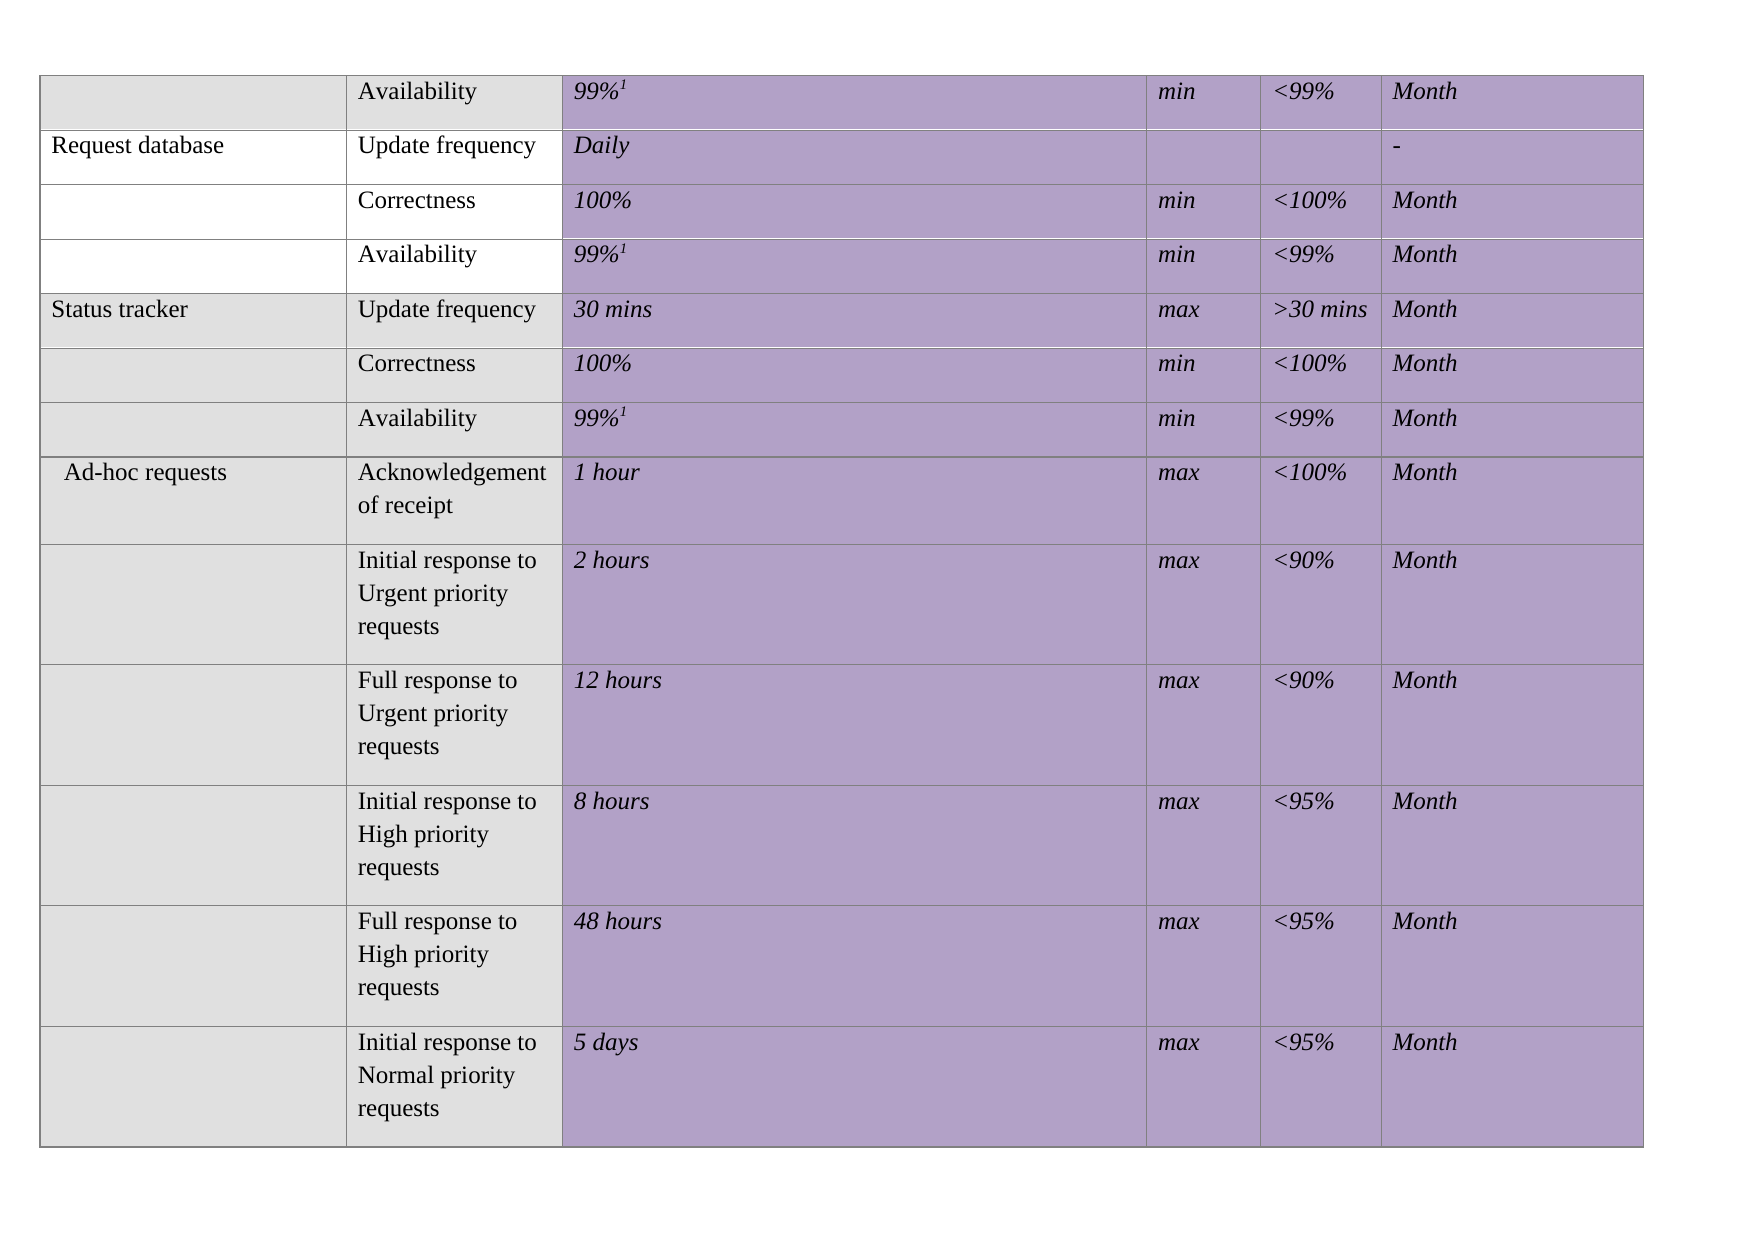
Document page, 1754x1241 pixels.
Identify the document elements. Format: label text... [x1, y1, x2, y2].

table_cell - [1382, 131, 1643, 184]
table_cell max [1147, 294, 1260, 347]
table_cell [1261, 131, 1381, 184]
table_cell <95% [1261, 1027, 1381, 1146]
table_cell [41, 403, 346, 456]
table_cell 8 hours [563, 786, 1146, 905]
table_cell [41, 906, 346, 1026]
table_cell [41, 185, 346, 238]
table_cell Month [1382, 786, 1643, 905]
table_cell max [1147, 458, 1260, 544]
table_cell 1 hour [563, 458, 1146, 544]
table_cell <95% [1261, 906, 1381, 1026]
table_cell Availability [347, 76, 562, 129]
table_cell <99% [1261, 240, 1381, 293]
table_cell 100% [563, 349, 1146, 402]
table_cell [41, 1027, 346, 1146]
table_cell Month [1382, 1027, 1643, 1146]
table_cell [41, 349, 346, 402]
table_cell Month [1382, 665, 1643, 785]
table_cell min [1147, 185, 1260, 238]
table_cell Initial response to Urgent priority requests [347, 545, 562, 664]
table_cell Acknowledgement of receipt [347, 458, 562, 544]
table_cell Initial response to Normal priority requests [347, 1027, 562, 1146]
table_cell Month [1382, 403, 1643, 456]
table_cell Status tracker [41, 294, 346, 347]
table_cell Update frequency [347, 294, 562, 347]
table_cell Month [1382, 185, 1643, 238]
table_cell Month [1382, 76, 1643, 129]
table_cell <100% [1261, 458, 1381, 544]
table_cell 99%1 [563, 240, 1146, 293]
table_cell Month [1382, 545, 1643, 664]
table_cell Availability [347, 403, 562, 456]
table_cell Initial response to High priority requests [347, 786, 562, 905]
table_cell min [1147, 349, 1260, 402]
table_cell min [1147, 403, 1260, 456]
table_cell [41, 240, 346, 293]
table_cell <99% [1261, 403, 1381, 456]
table_cell Month [1382, 906, 1643, 1026]
table_cell Request database [41, 131, 346, 184]
table_cell <99% [1261, 76, 1381, 129]
table_cell min [1147, 76, 1260, 129]
table_cell Daily [563, 131, 1146, 184]
table_cell <90% [1261, 665, 1381, 785]
table_cell 2 hours [563, 545, 1146, 664]
table_cell Correctness [347, 349, 562, 402]
table_cell Correctness [347, 185, 562, 238]
table_cell Month [1382, 349, 1643, 402]
table_cell Full response to High priority requests [347, 906, 562, 1026]
table_cell [41, 665, 346, 785]
table_cell [41, 786, 346, 905]
table_cell >30 mins [1261, 294, 1381, 347]
table_cell 99%1 [563, 403, 1146, 456]
table_cell <100% [1261, 349, 1381, 402]
table_cell 30 mins [563, 294, 1146, 347]
table_cell Month [1382, 240, 1643, 293]
table_cell max [1147, 1027, 1260, 1146]
table_cell Month [1382, 458, 1643, 544]
table_cell [41, 76, 346, 129]
table_cell 5 days [563, 1027, 1146, 1146]
table_cell [1147, 131, 1260, 184]
table_cell 99%1 [563, 76, 1146, 129]
table_cell [41, 545, 346, 664]
table_cell max [1147, 665, 1260, 785]
table_cell 12 hours [563, 665, 1146, 785]
table_cell Ad-hoc requests [41, 458, 346, 544]
table_cell max [1147, 545, 1260, 664]
table_cell Update frequency [347, 131, 562, 184]
table_cell max [1147, 906, 1260, 1026]
table_cell 48 hours [563, 906, 1146, 1026]
table_cell <90% [1261, 545, 1381, 664]
table_cell 100% [563, 185, 1146, 238]
table_cell <100% [1261, 185, 1381, 238]
table_cell Full response to Urgent priority requests [347, 665, 562, 785]
table_cell max [1147, 786, 1260, 905]
table_cell Availability [347, 240, 562, 293]
table_cell <95% [1261, 786, 1381, 905]
table_cell Month [1382, 294, 1643, 347]
table_cell min [1147, 240, 1260, 293]
